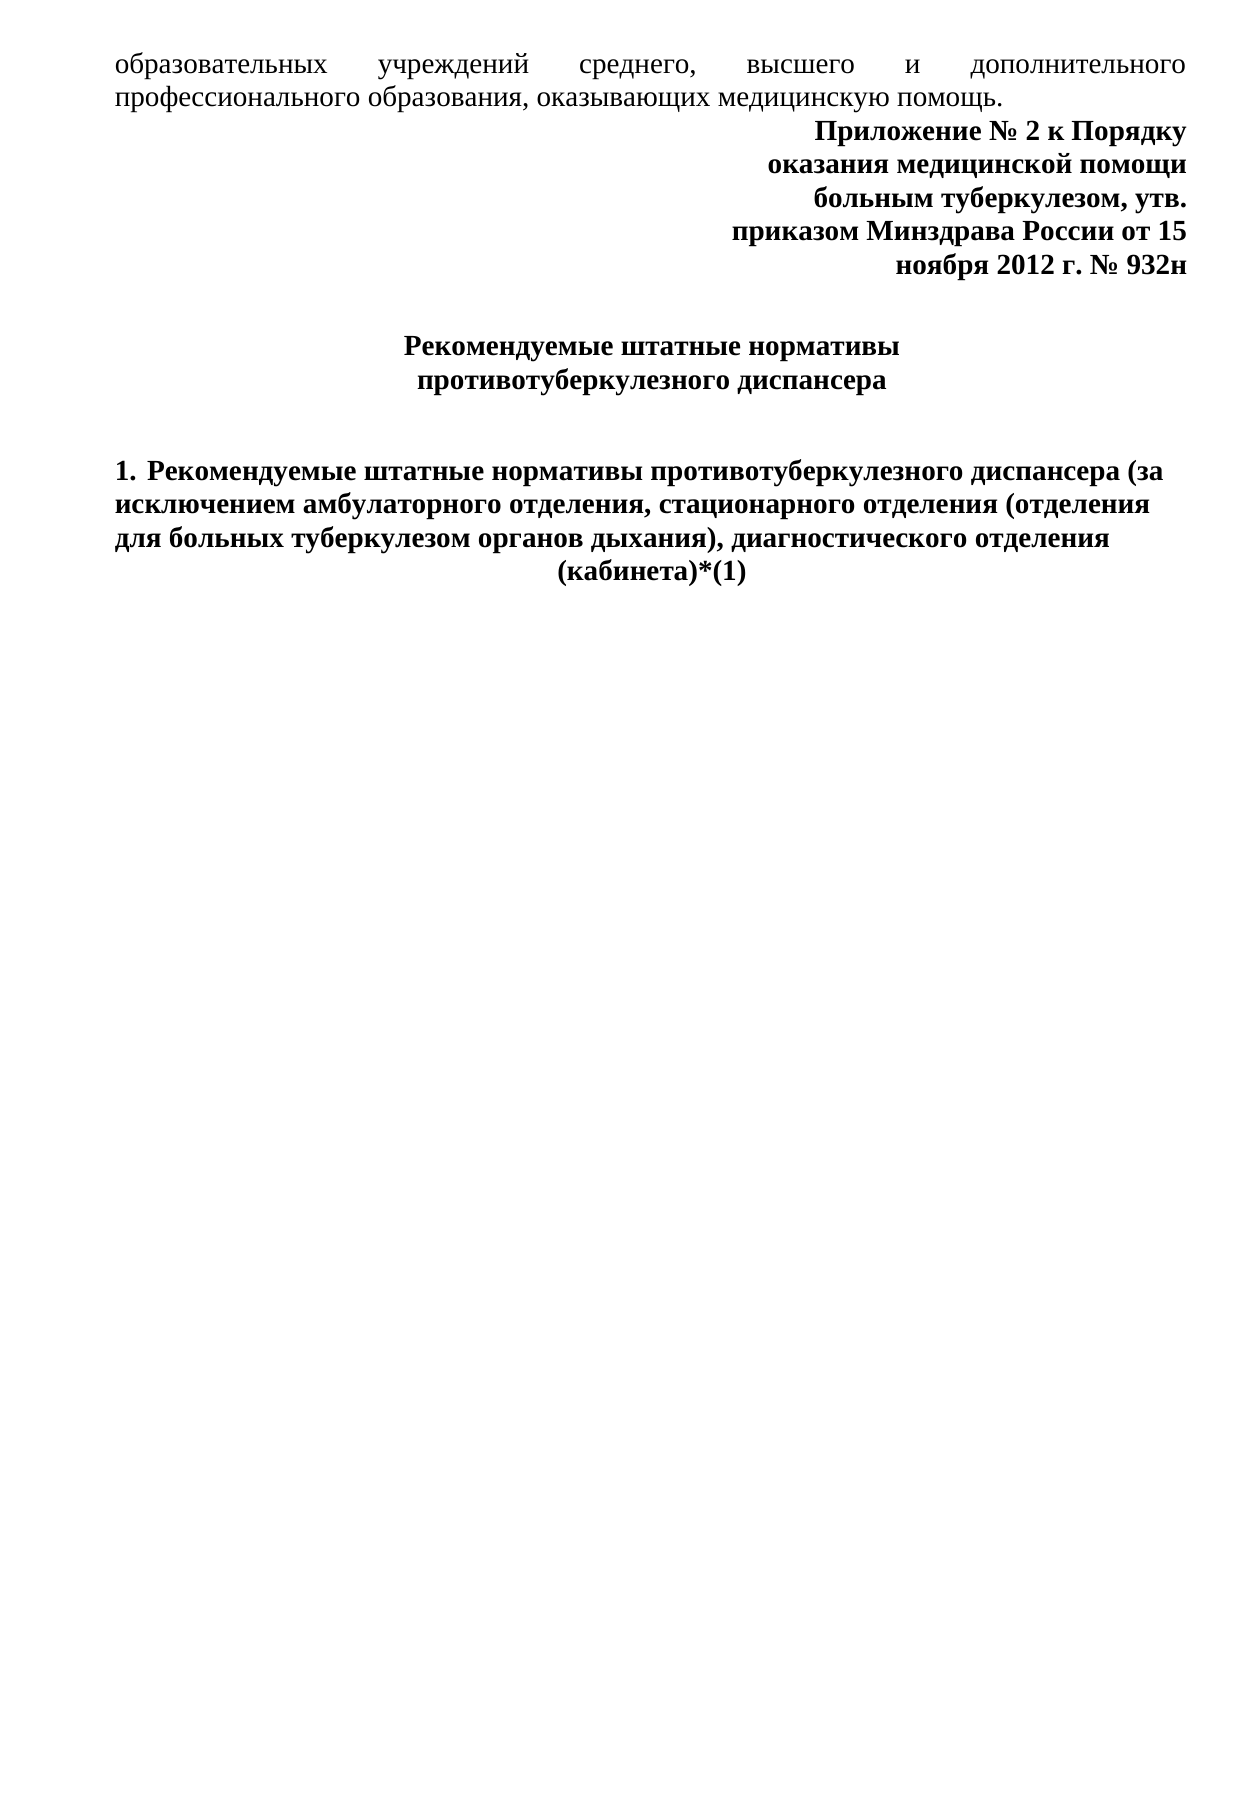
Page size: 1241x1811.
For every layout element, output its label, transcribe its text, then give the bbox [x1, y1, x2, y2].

text Приложение № 2 к Порядку оказания медицинской помощи больным туберкулезом, утв. приказом Минздрава России от 15 ноября 2012 г. № 932н [731, 113, 1187, 281]
list Рекомендуемые штатные нормативы противотуберкулезного диспансера (за исключением амбулаторного отделения, стационарного отделения (отделения для больных туберкулезом органов дыхания), диагностического отделения [114, 453, 1187, 554]
subtitle Рекомендуемые штатные нормативы противотуберкулезного диспансера [117, 328, 1187, 396]
text (кабинета)*(1) [117, 554, 1187, 587]
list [114, 46, 1187, 113]
